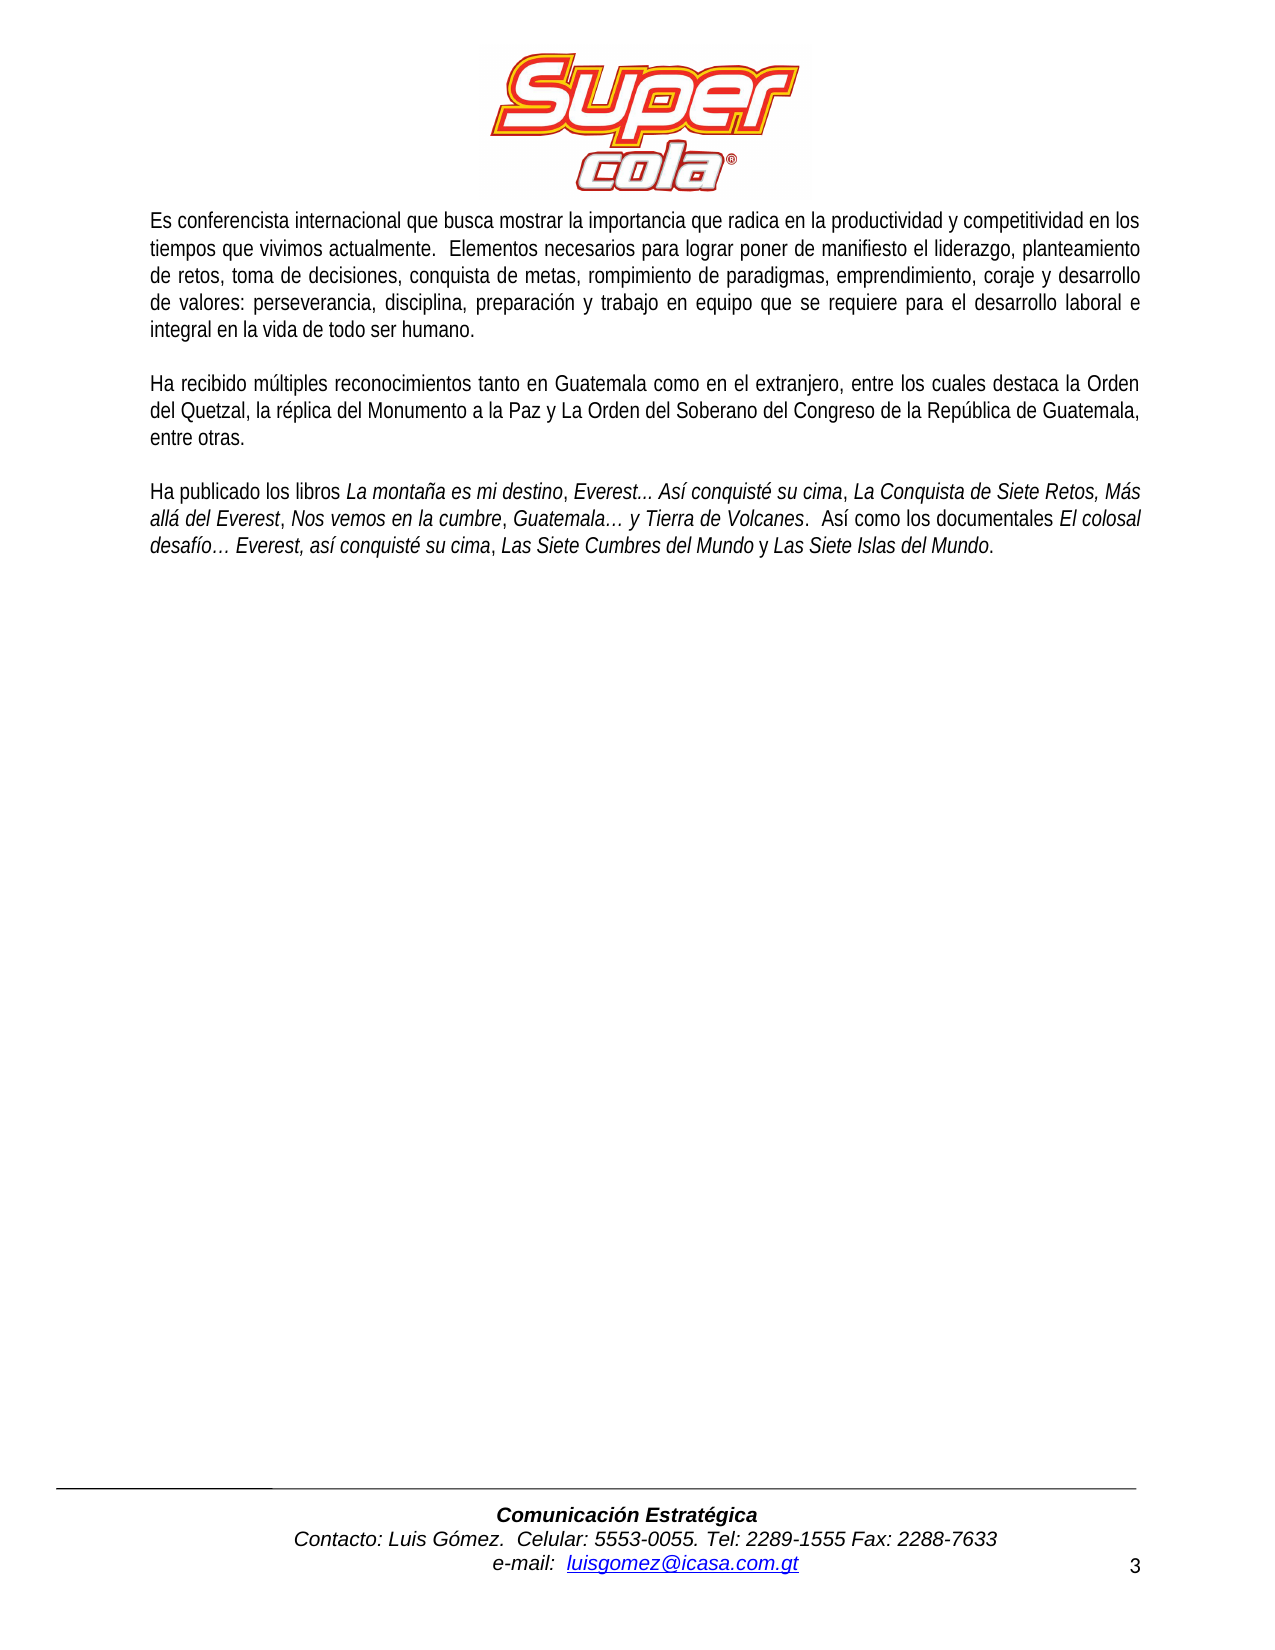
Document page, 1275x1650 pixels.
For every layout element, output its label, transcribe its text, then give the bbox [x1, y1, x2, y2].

text Es conferencista internacional que busca mostrar la importancia que radica en la productividad y competitividad en los tiempos que vivimos actualmente. Elementos necesarios para lograr poner de manifiesto el liderazgo, planteamiento de retos, toma de decisiones, conquista de metas, rompimiento de paradigmas, emprendimiento, coraje y desarrollo de valores: perseverancia, disciplina, preparación y trabajo en equipo que se requiere para el desarrollo laboral e integral en la vida de todo ser humano. [150, 207, 1141, 342]
text Ha recibido múltiples reconocimientos tanto en Guatemala como en el extranjero, entre los cuales destaca la Orden del Quetzal, la réplica del Monumento a la Paz y La Orden del Soberano del Congreso de la República de Guatemala, entre otras. [150, 369, 1141, 451]
text Ha publicado los libros La montaña es mi destino, Everest... Así conquisté su cima, La Conquista de Siete Retos, Más allá del Everest, Nos vemos en la cumbre, Guatemala… y Tierra de Volcanes. Así como los documentales El colosal desafío… Everest, así conquisté su cima, Las Siete Cumbres del Mundo y Las Siete Islas del Mundo. [150, 478, 1141, 559]
picture [479, 44, 812, 200]
